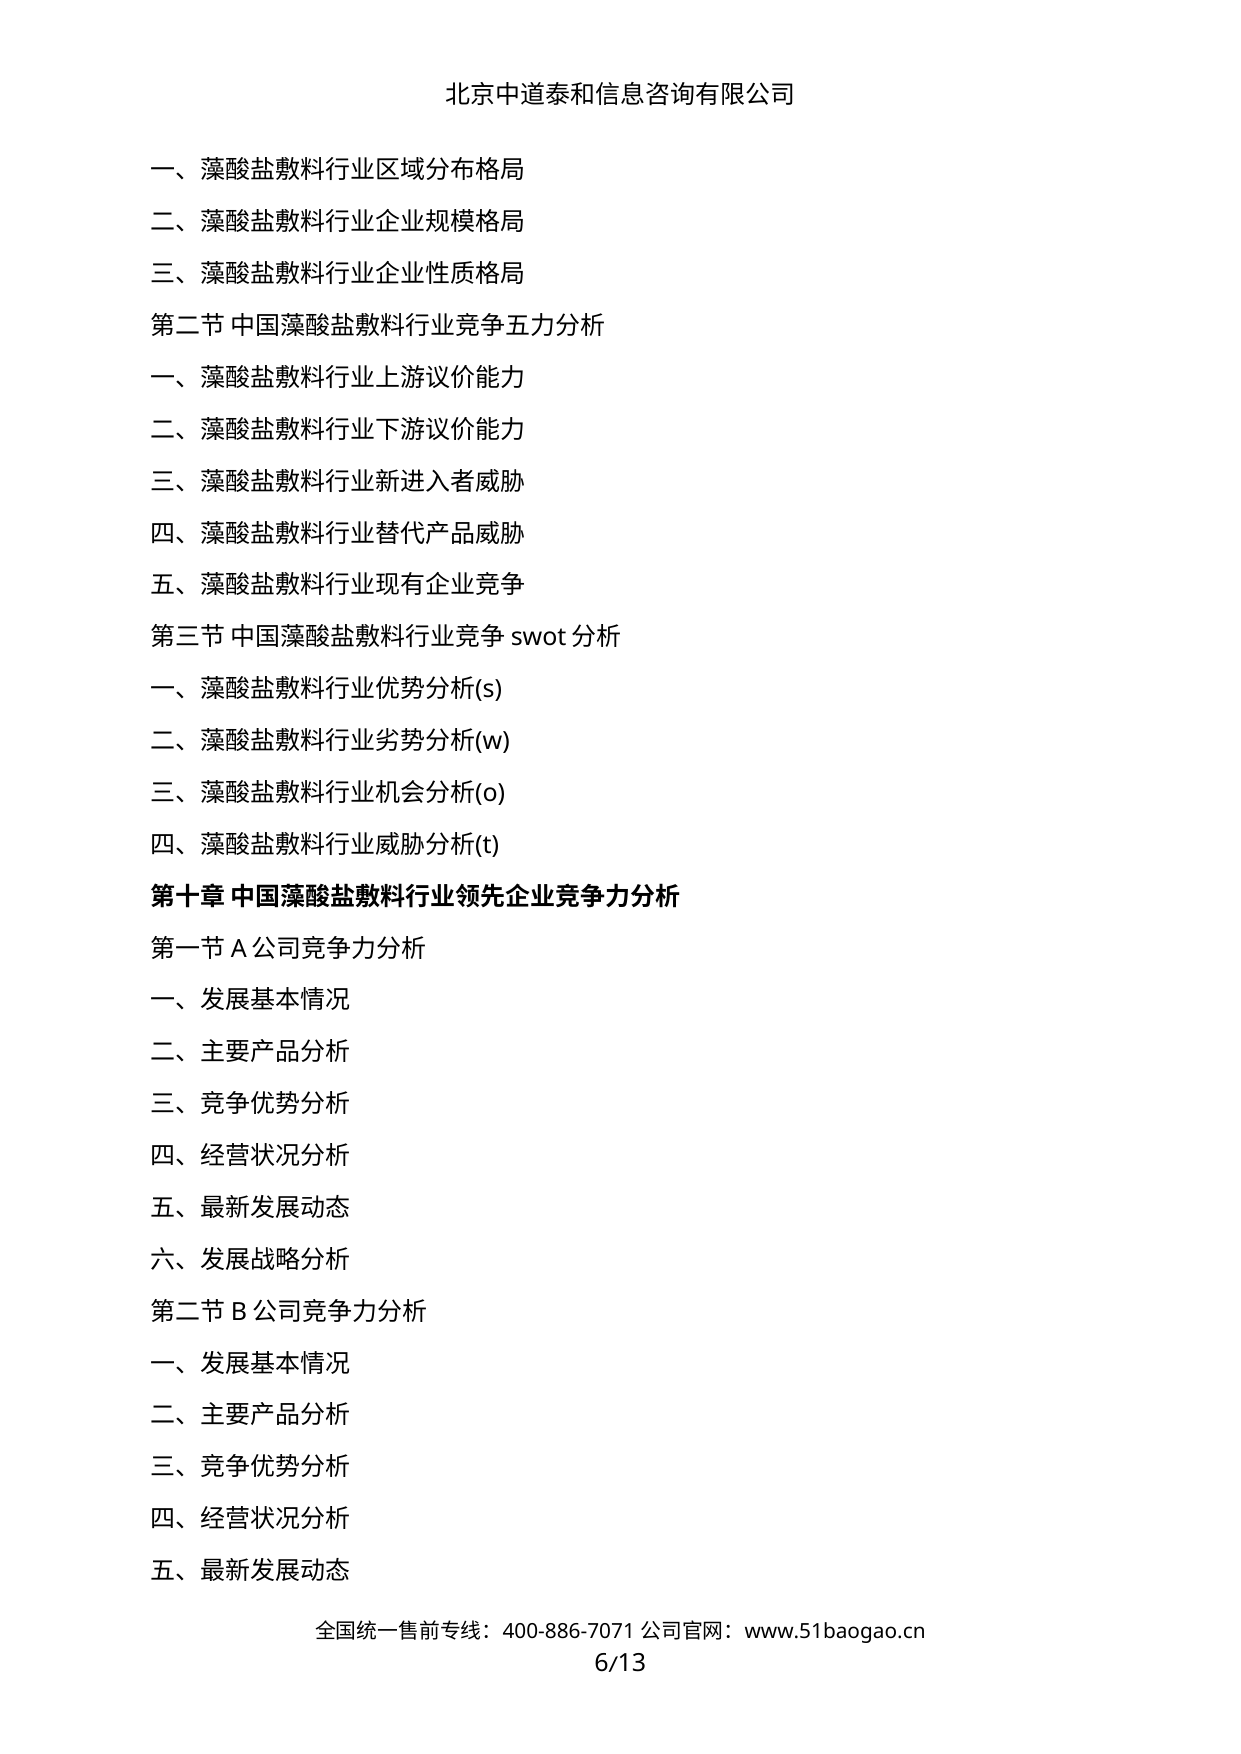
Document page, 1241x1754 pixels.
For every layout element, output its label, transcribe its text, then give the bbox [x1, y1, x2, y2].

text 五、藻酸盐敷料行业现有企业竞争 [150, 565, 1090, 601]
text 一、发展基本情况 [150, 980, 1090, 1016]
text 一、藻酸盐敷料行业区域分布格局 [150, 150, 1090, 186]
text 五、最新发展动态 [150, 1551, 1090, 1587]
text 六、发展战略分析 [150, 1239, 1090, 1276]
text 第一节 A公司竞争力分析 [150, 928, 1090, 964]
text 五、最新发展动态 [150, 1187, 1090, 1224]
text 一、发展基本情况 [150, 1343, 1090, 1379]
text 四、经营状况分析 [150, 1136, 1090, 1172]
text 二、主要产品分析 [150, 1395, 1090, 1431]
text 三、藻酸盐敷料行业新进入者威胁 [150, 461, 1090, 497]
text 二、藻酸盐敷料行业劣势分析(w) [150, 721, 1090, 757]
text 第二节 B公司竞争力分析 [150, 1291, 1090, 1327]
text 三、竞争优势分析 [150, 1447, 1090, 1483]
text 四、藻酸盐敷料行业替代产品威胁 [150, 513, 1090, 549]
text 第二节 中国藻酸盐敷料行业竞争五力分析 [150, 306, 1090, 342]
text 二、主要产品分析 [150, 1032, 1090, 1068]
text 三、藻酸盐敷料行业企业性质格局 [150, 254, 1090, 290]
text 二、藻酸盐敷料行业企业规模格局 [150, 202, 1090, 238]
text 四、经营状况分析 [150, 1499, 1090, 1535]
text 第三节 中国藻酸盐敷料行业竞争swot分析 [150, 617, 1090, 653]
text 第十章 中国藻酸盐敷料行业领先企业竞争力分析 [150, 876, 1090, 912]
text 三、藻酸盐敷料行业机会分析(o) [150, 772, 1090, 809]
text 一、藻酸盐敷料行业上游议价能力 [150, 357, 1090, 394]
text 三、竞争优势分析 [150, 1084, 1090, 1120]
text 一、藻酸盐敷料行业优势分析(s) [150, 669, 1090, 705]
text 二、藻酸盐敷料行业下游议价能力 [150, 409, 1090, 446]
text 四、藻酸盐敷料行业威胁分析(t) [150, 824, 1090, 861]
